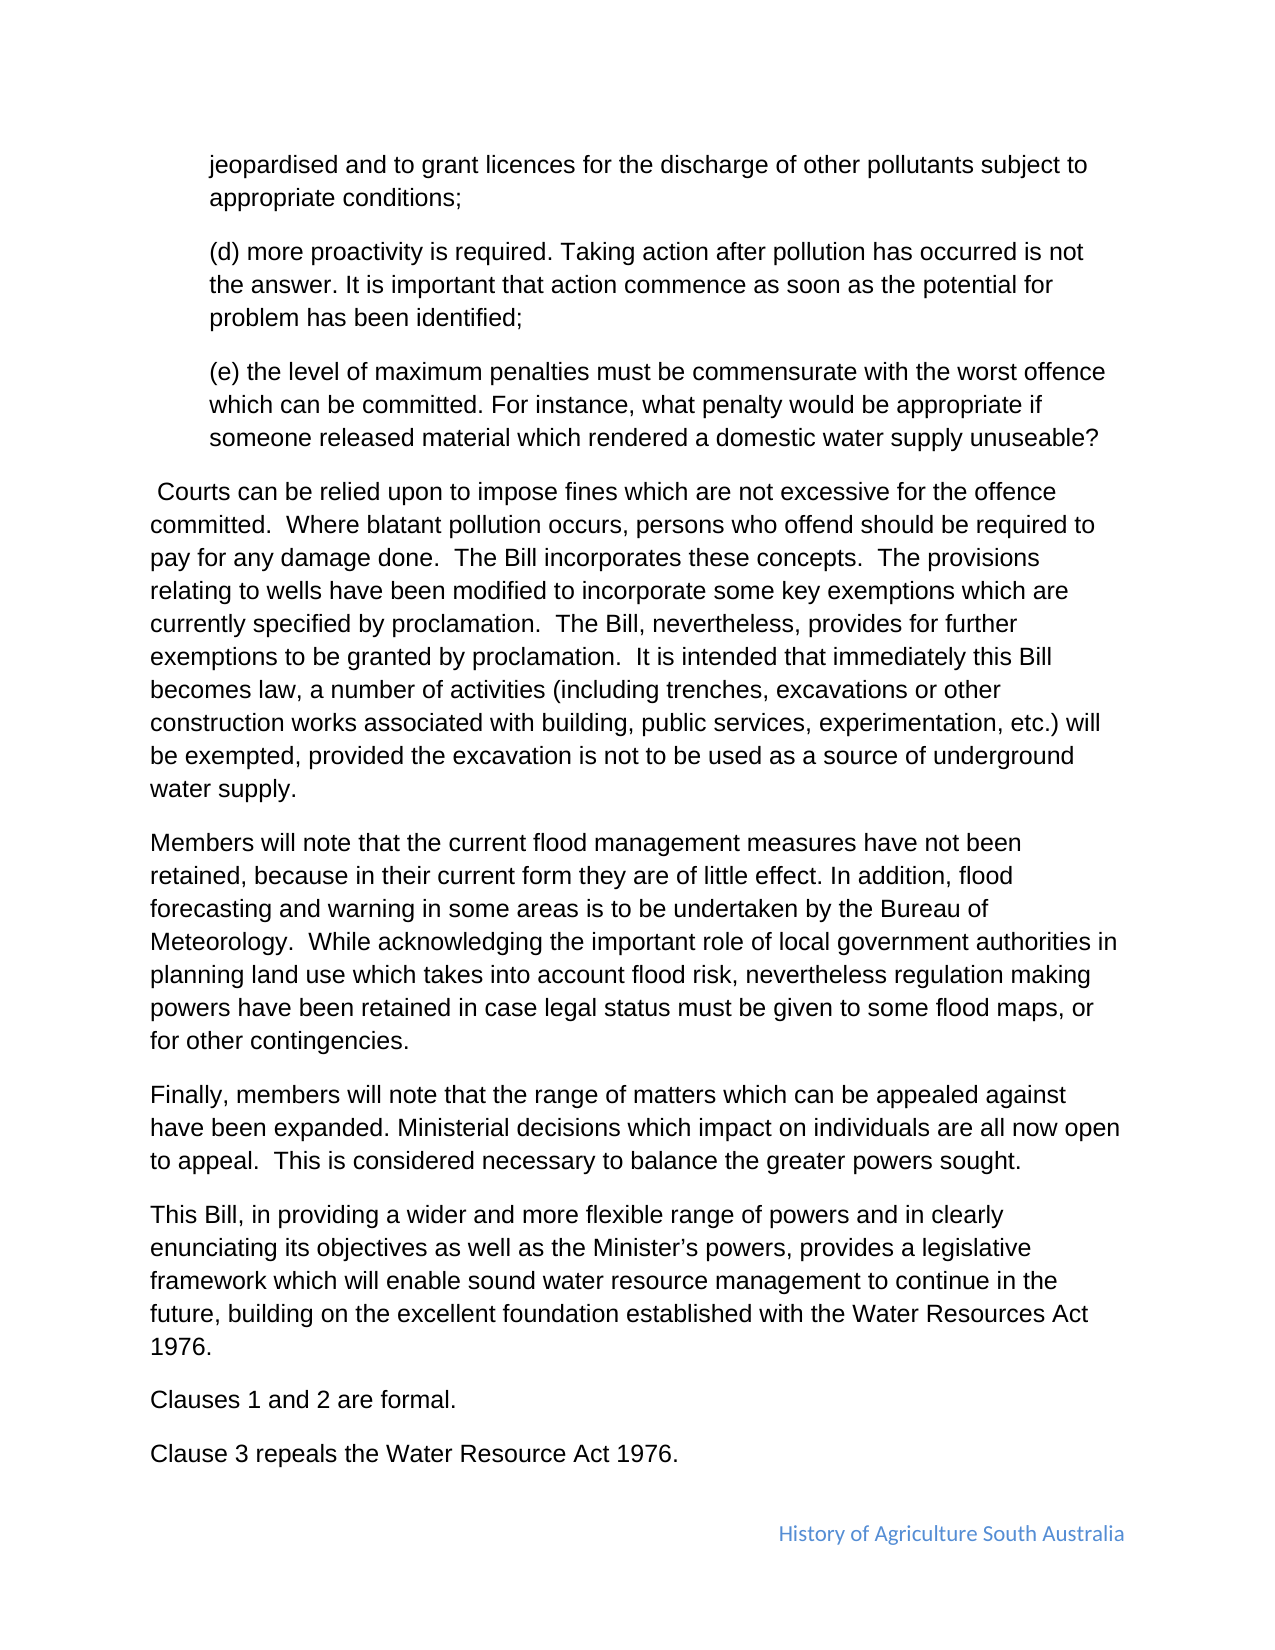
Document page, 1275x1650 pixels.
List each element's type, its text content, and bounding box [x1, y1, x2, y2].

text (e) the level of maximum penalties must be commensurate with the worst offence which can be committed. For instance, what penalty would be appropriate if someone released material which rendered a domestic water supply unuseable? [209, 357, 1125, 452]
text This Bill, in providing a wider and more flexible range of powers and in clearly enunciating its objectives as well as the Minister’s powers, provides a legislative framework which will enable sound water resource management to continue in the future, building on the excellent foundation established with the Water Resources Act 1976. [150, 1199, 1125, 1360]
text Members will note that the current flood management measures have not been retained, because in their current form they are of little effect. In addition, flood forecasting and warning in some areas is to be undertaken by the Bureau of Meteorology. While acknowledging the important role of local government authorities in planning land use which takes into account flood risk, nevertheless regulation making powers have been retained in case legal status must be given to some flood maps, or for other contingencies. [150, 828, 1125, 1054]
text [209, 150, 1125, 212]
text Finally, members will note that the range of matters which can be appealed against have been expanded. Ministerial decisions which impact on individuals are all now open to appeal. This is considered necessary to balance the greater powers sought. [150, 1080, 1125, 1174]
text (d) more proactivity is required. Taking action after pollution has occurred is not the answer. It is important that action commence as soon as the potential for problem has been identified; [209, 237, 1125, 332]
text Courts can be relied upon to impose fines which are not excessive for the offence committed. Where blatant pollution occurs, persons who offend should be required to pay for any damage done. The Bill incorporates these concepts. The provisions relating to wells have been modified to incorporate some key exemptions which are currently specified by proclamation. The Bill, nevertheless, provides for further exemptions to be granted by proclamation. It is intended that immediately this Bill becomes law, a number of activities (including trenches, excavations or other construction works associated with building, public services, experimentation, etc.) will be exempted, provided the excavation is not to be used as a source of underground water supply. [150, 477, 1125, 803]
text Clauses 1 and 2 are formal. [150, 1386, 1125, 1414]
text Clause 3 repeals the Water Resource Act 1976. [150, 1439, 1125, 1468]
